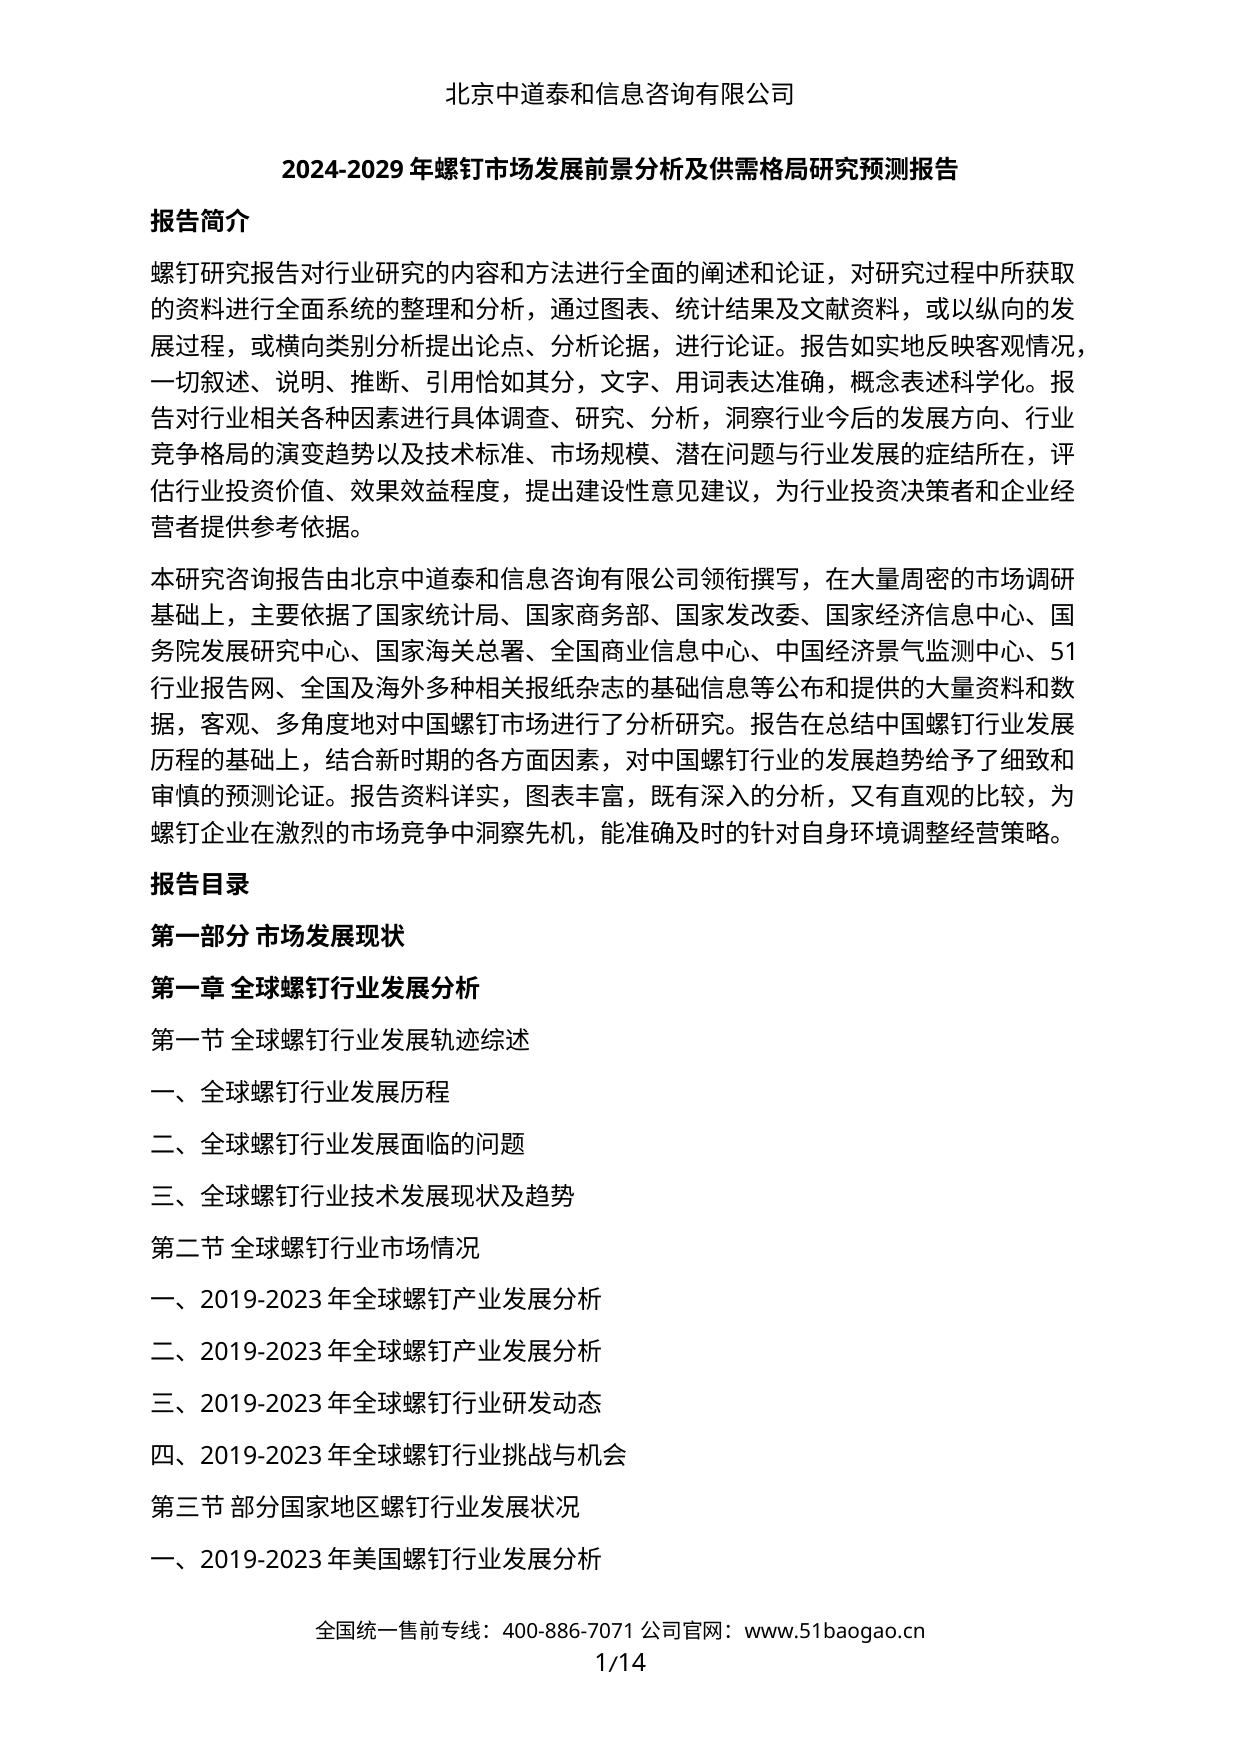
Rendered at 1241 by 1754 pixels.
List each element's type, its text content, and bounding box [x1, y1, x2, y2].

text 四、2019-2023年全球螺钉行业挑战与机会 [150, 1436, 1090, 1472]
text 本研究咨询报告由北京中道泰和信息咨询有限公司领衔撰写，在大量周密的市场调研基础上，主要依据了国家统计局、国家商务部、国家发改委、国家经济信息中心、国务院发展研究中心、国家海关总署、全国商业信息中心、中国经济景气监测中心、51行业报告网、全国及海外多种相关报纸杂志的基础信息等公布和提供的大量资料和数据，客观、多角度地对中国螺钉市场进行了分析研究。报告在总结中国螺钉行业发展历程的基础上，结合新时期的各方面因素，对中国螺钉行业的发展趋势给予了细致和审慎的预测论证。报告资料详实，图表丰富，既有深入的分析，又有直观的比较，为螺钉企业在激烈的市场竞争中洞察先机，能准确及时的针对自身环境调整经营策略。 [150, 559, 1090, 849]
text 第三节 部分国家地区螺钉行业发展状况 [150, 1487, 1090, 1524]
text 螺钉研究报告对行业研究的内容和方法进行全面的阐述和论证，对研究过程中所获取的资料进行全面系统的整理和分析，通过图表、统计结果及文献资料，或以纵向的发展过程，或横向类别分析提出论点、分析论据，进行论证。报告如实地反映客观情况，一切叙述、说明、推断、引用恰如其分，文字、用词表达准确，概念表述科学化。报告对行业相关各种因素进行具体调查、研究、分析，洞察行业今后的发展方向、行业竞争格局的演变趋势以及技术标准、市场规模、潜在问题与行业发展的症结所在，评估行业投资价值、效果效益程度，提出建设性意见建议，为行业投资决策者和企业经营者提供参考依据。 [150, 254, 1090, 544]
text 三、2019-2023年全球螺钉行业研发动态 [150, 1384, 1090, 1420]
text 三、全球螺钉行业技术发展现状及趋势 [150, 1176, 1090, 1212]
text 第二节 全球螺钉行业市场情况 [150, 1228, 1090, 1264]
text 一、2019-2023年全球螺钉产业发展分析 [150, 1280, 1090, 1316]
text 一、全球螺钉行业发展历程 [150, 1072, 1090, 1109]
text 第一节 全球螺钉行业发展轨迹综述 [150, 1021, 1090, 1057]
text 二、2019-2023年全球螺钉产业发展分析 [150, 1332, 1090, 1368]
text 报告目录 [150, 865, 1090, 901]
text 2024-2029年螺钉市场发展前景分析及供需格局研究预测报告 [150, 150, 1090, 186]
text 第一章 全球螺钉行业发展分析 [150, 969, 1090, 1005]
text 报告简介 [150, 202, 1090, 238]
text 二、全球螺钉行业发展面临的问题 [150, 1124, 1090, 1161]
text 一、2019-2023年美国螺钉行业发展分析 [150, 1539, 1090, 1576]
text 第一部分 市场发展现状 [150, 917, 1090, 953]
